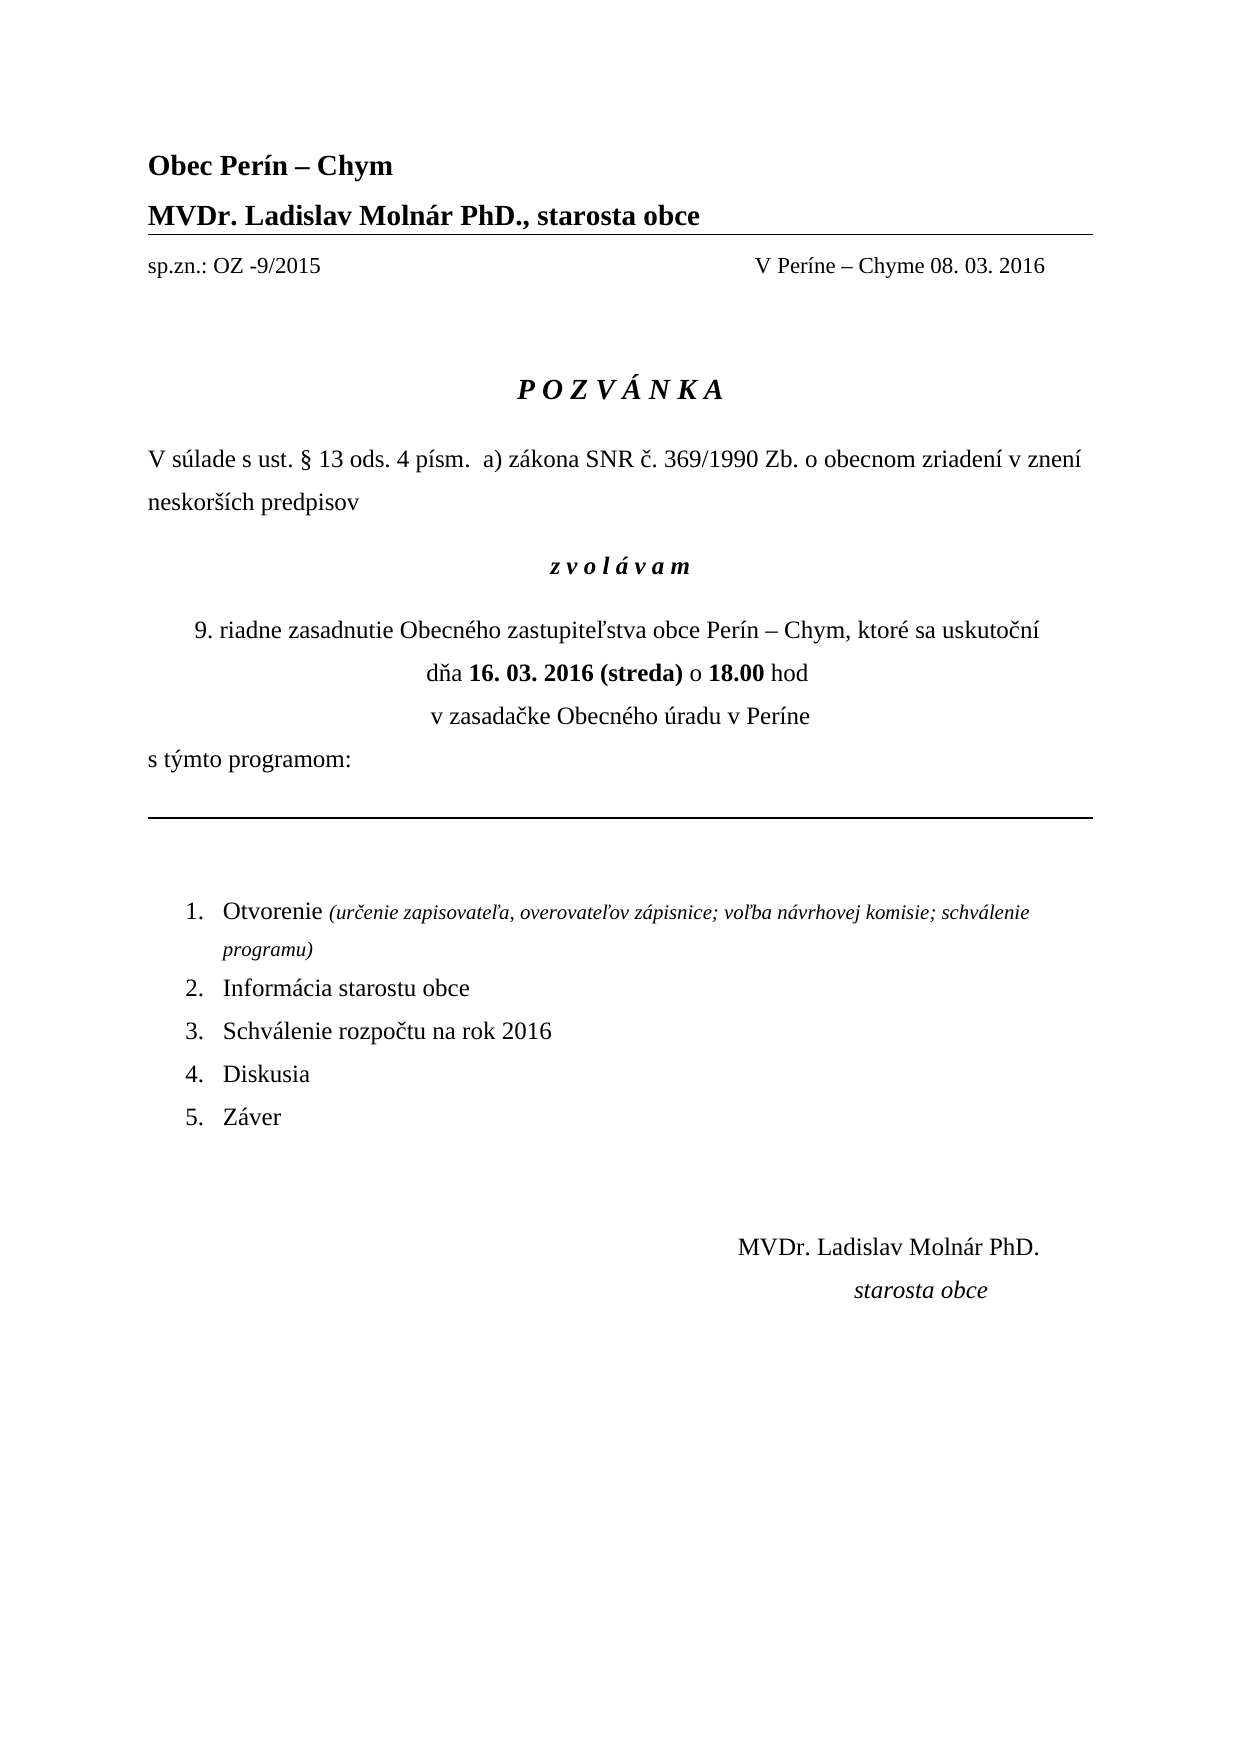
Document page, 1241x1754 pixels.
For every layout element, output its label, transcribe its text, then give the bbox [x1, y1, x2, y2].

list Schválenie rozpočtu na rok 2016 [185, 1016, 1093, 1045]
list Záver [185, 1102, 1093, 1131]
text sp.zn.: OZ -9/2015 V Períne – Chyme 08. 03. 2016 [148, 252, 1093, 278]
text z v o l á v a m [148, 551, 1093, 579]
text P O Z V Á N K A [148, 372, 1093, 406]
list starosta obce [223, 1275, 1093, 1303]
list Diskusia [185, 1059, 1093, 1088]
text 9. riadne zasadnutie Obecného zastupiteľstva obce Perín – Chym, ktoré sa uskutoční dňa 16. 03. 2016 (streda) o 18.00 hod v zasadačke Obecného úradu v Períne [148, 615, 1093, 730]
text V súlade s ust. § 13 ods. 4 písm. a) zákona SNR č. 369/1990 Zb. o obecnom zriadení v znení neskorších predpisov [148, 444, 1093, 516]
list MVDr. Ladislav Molnár PhD. [223, 1232, 1093, 1260]
list Otvorenie (určenie zapisovateľa, overovateľov zápisnice; voľba návrhovej komisie; schválenie programu) [185, 896, 1093, 961]
text s týmto programom: [148, 744, 1093, 773]
text Obec Perín – Chym MVDr. Ladislav Molnár PhD., starosta obce [148, 148, 1093, 234]
list Informácia starostu obce [185, 973, 1093, 1002]
